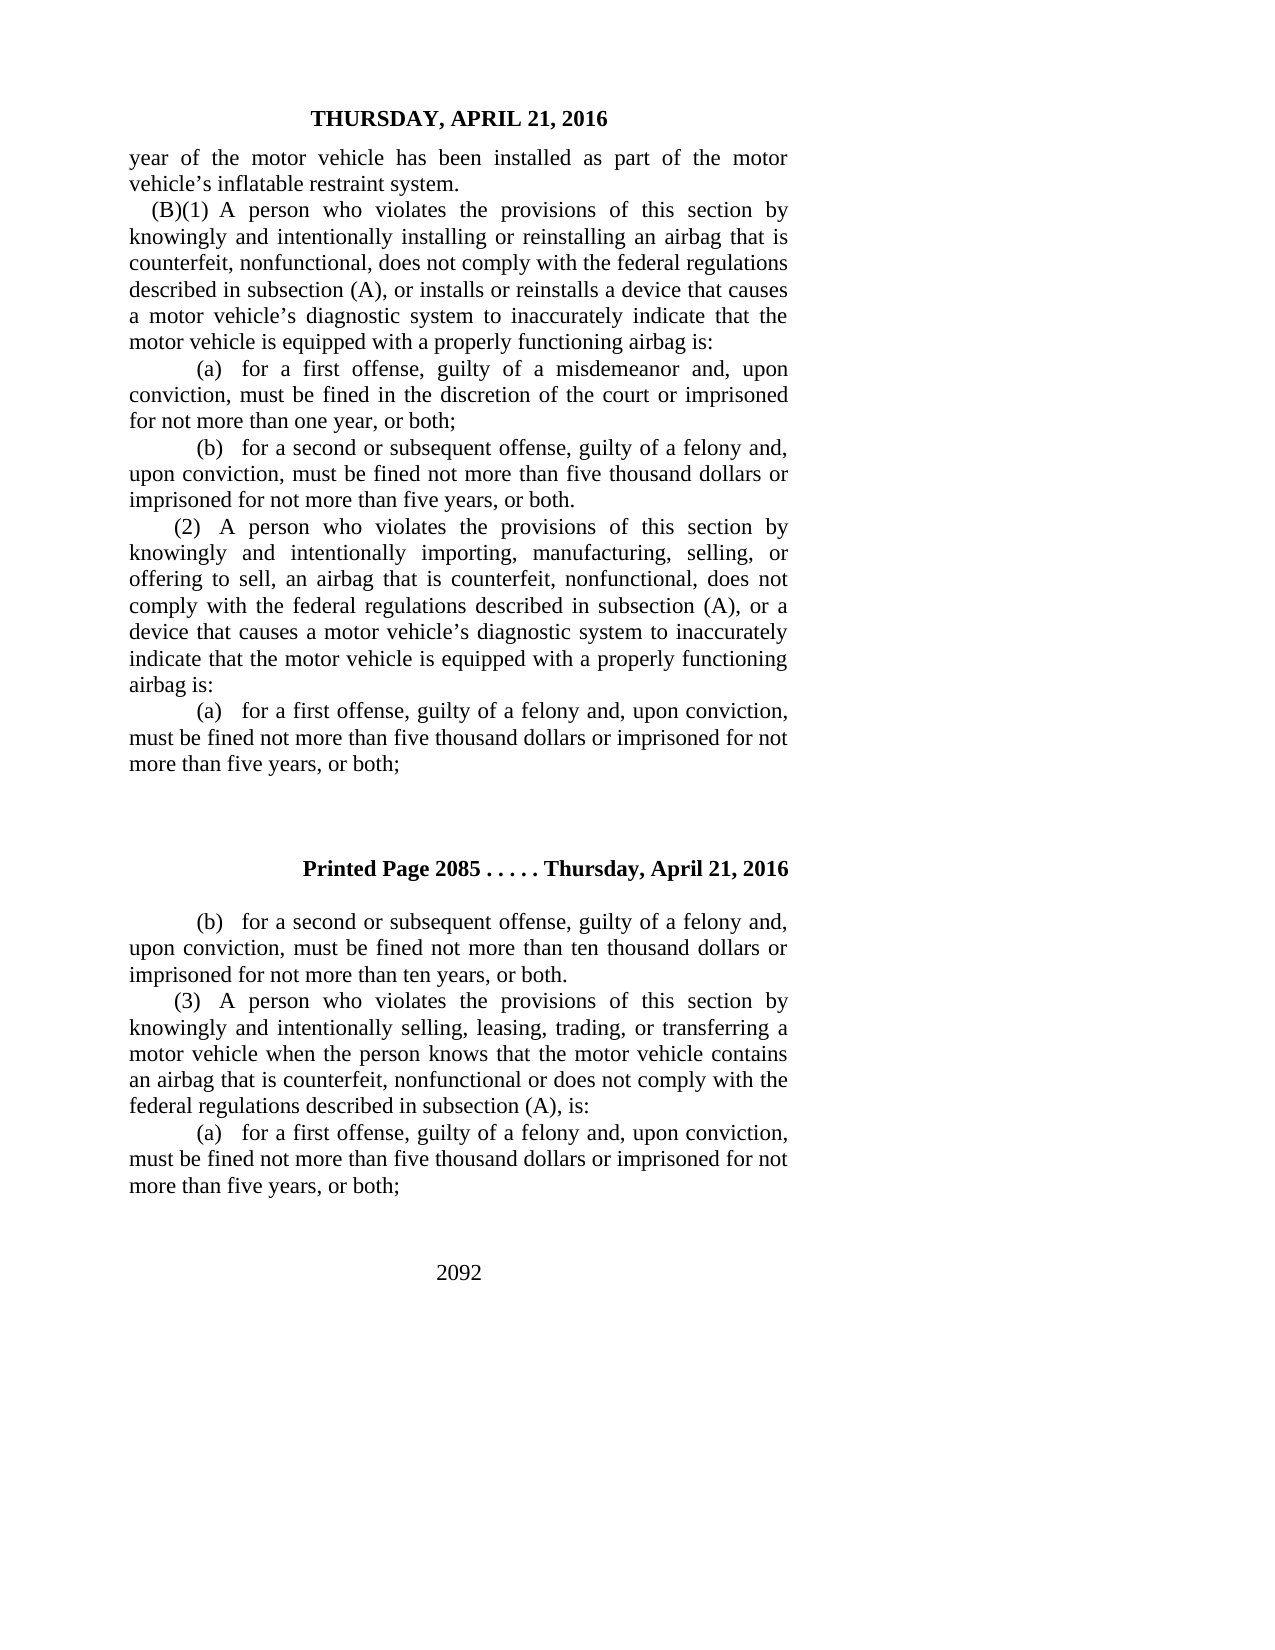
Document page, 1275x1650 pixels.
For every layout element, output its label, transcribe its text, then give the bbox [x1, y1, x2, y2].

text Printed Page 2085 . . . . . Thursday, April 21, 2016 [129, 855, 789, 882]
text (b) for a second or subsequent offense, guilty of a felony and, upon conviction, must be fined not more than ten thousand dollars or imprisoned for not more than ten years, or both. [129, 908, 789, 987]
text (a) for a first offense, guilty of a felony and, upon conviction, must be fined not more than five thousand dollars or imprisoned for not more than five years, or both; [129, 697, 789, 776]
text (2) A person who violates the provisions of this section by knowingly and intentionally importing, manufacturing, selling, or offering to sell, an airbag that is counterfeit, nonfunctional, does not comply with the federal regulations described in subsection (A), or a device that causes a motor vehicle’s diagnostic system to inaccurately indicate that the motor vehicle is equipped with a properly functioning airbag is: [129, 513, 789, 697]
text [129, 144, 789, 197]
text (B)(1) A person who violates the provisions of this section by knowingly and intentionally installing or reinstalling an airbag that is counterfeit, nonfunctional, does not comply with the federal regulations described in subsection (A), or installs or reinstalls a device that causes a motor vehicle’s diagnostic system to inaccurately indicate that the motor vehicle is equipped with a properly functioning airbag is: [129, 197, 789, 355]
text (3) A person who violates the provisions of this section by knowingly and intentionally selling, leasing, trading, or transferring a motor vehicle when the person knows that the motor vehicle contains an airbag that is counterfeit, nonfunctional or does not comply with the federal regulations described in subsection (A), is: [129, 987, 789, 1119]
text (a) for a first offense, guilty of a felony and, upon conviction, must be fined not more than five thousand dollars or imprisoned for not more than five years, or both; [129, 1119, 789, 1198]
text (a) for a first offense, guilty of a misdemeanor and, upon conviction, must be fined in the discretion of the court or imprisoned for not more than one year, or both; [129, 355, 789, 434]
text (b) for a second or subsequent offense, guilty of a felony and, upon conviction, must be fined not more than five thousand dollars or imprisoned for not more than five years, or both. [129, 434, 789, 513]
